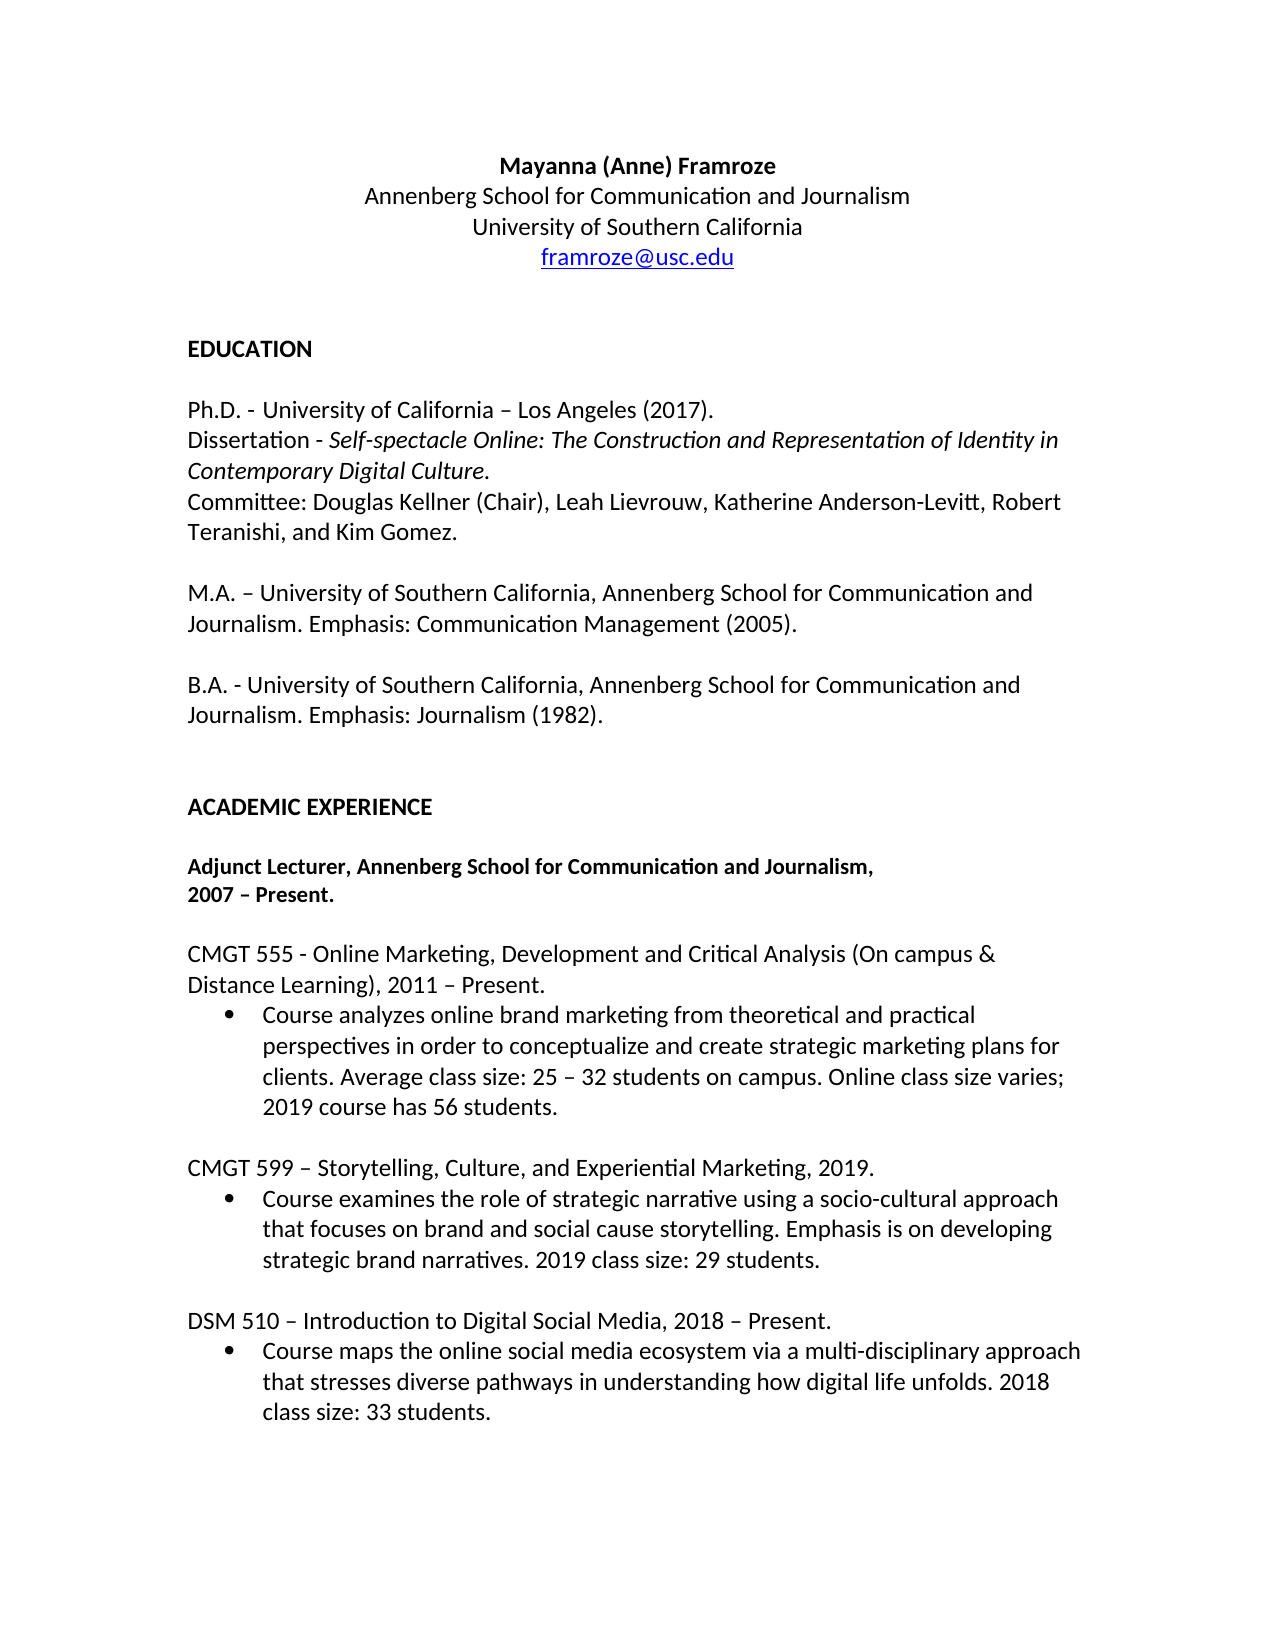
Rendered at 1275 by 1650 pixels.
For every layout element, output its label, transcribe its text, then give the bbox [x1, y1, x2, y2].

text B.A. - University of Southern California, Annenberg School for Communication and Journalism. Emphasis: Journalism (1982). [187, 669, 1087, 730]
list Course analyzes online brand marketing from theoretical and practical perspectives in order to conceptualize and create strategic marketing plans for clients. Average class size: 25 – 32 students on campus. Online class size varies; 2019 course has 56 students. [225, 999, 1087, 1122]
text CMGT 599 – Storytelling, Culture, and Experiential Marketing, 2019. [187, 1152, 1087, 1183]
text EDUCATION [187, 333, 1087, 364]
text M.A. – University of Southern California, Annenberg School for Communication and Journalism. Emphasis: Communication Management (2005). [187, 577, 1087, 638]
text Dissertation - Self-spectacle Online: The Construction and Representation of Identity in Contemporary Digital Culture. [187, 425, 1087, 486]
text framroze@usc.edu [187, 242, 1087, 272]
text ACADEMIC EXPERIENCE [187, 791, 1087, 821]
text University of Southern California [187, 211, 1087, 242]
text Mayanna (Anne) Framroze [187, 150, 1087, 181]
text Ph.D. - University of California – Los Angeles (2017). [187, 394, 1087, 425]
text Adjunct Lecturer, Annenberg School for Communication and Journalism, [187, 852, 1087, 880]
list Course examines the role of strategic narrative using a socio-cultural approach that focuses on brand and social cause storytelling. Emphasis is on developing strategic brand narratives. 2019 class size: 29 students. [225, 1183, 1087, 1274]
text CMGT 555 - Online Marketing, Development and Critical Analysis (On campus & Distance Learning), 2011 – Present. [187, 938, 1087, 999]
text Annenberg School for Communication and Journalism [187, 181, 1087, 211]
text DSM 510 – Introduction to Digital Social Media, 2018 – Present. [187, 1305, 1087, 1335]
text Committee: Douglas Kellner (Chair), Leah Lievrouw, Katherine Anderson-Levitt, Robert Teranishi, and Kim Gomez. [187, 486, 1087, 547]
text 2007 – Present. [187, 880, 1087, 908]
list Course maps the online social media ecosystem via a multi-disciplinary approach that stresses diverse pathways in understanding how digital life unfolds. 2018 class size: 33 students. [225, 1335, 1087, 1427]
